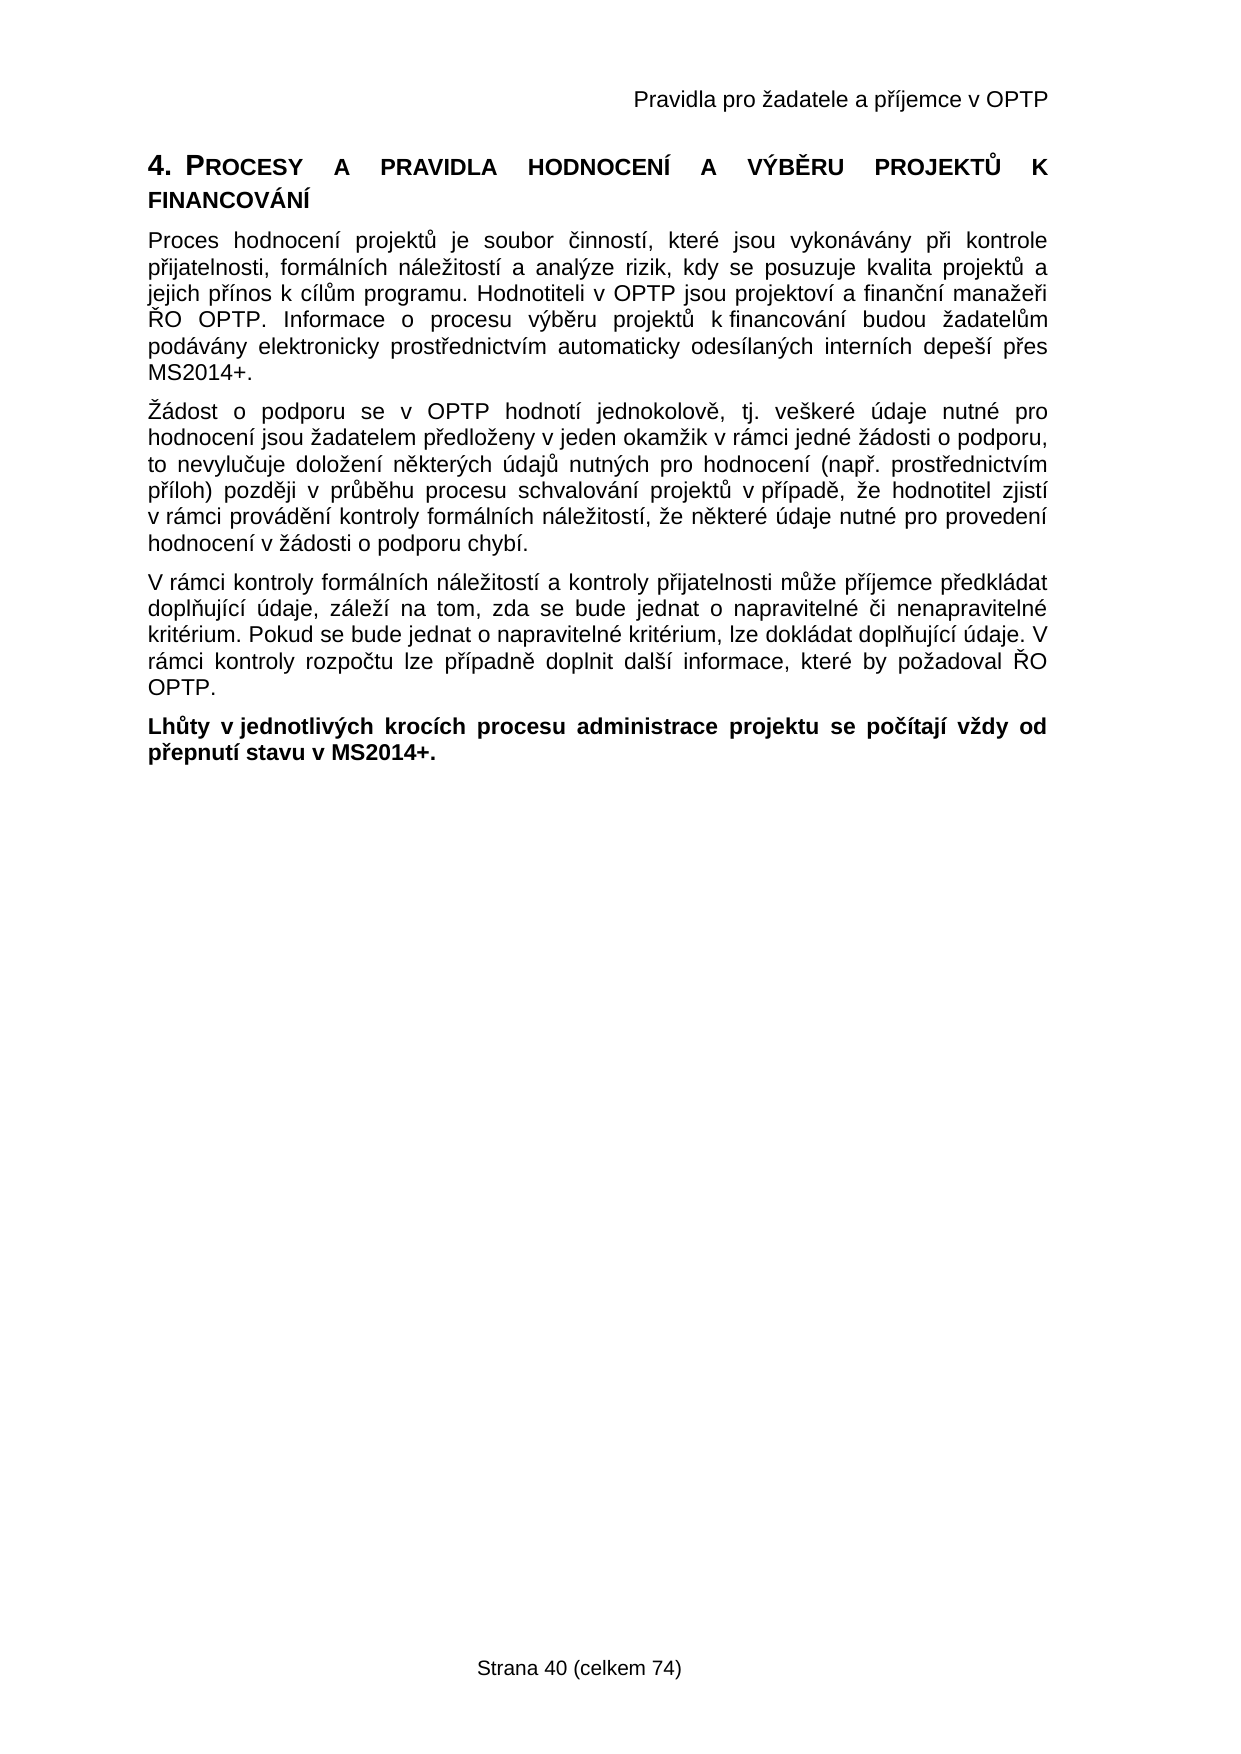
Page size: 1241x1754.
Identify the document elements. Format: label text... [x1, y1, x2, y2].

text Žádost o podporu se v OPTP hodnotí jednokolově, tj. veškeré údaje nutné pro hodnocení jsou žadatelem předloženy v jeden okamžik v rámci jedné žádosti o podporu, to nevylučuje doložení některých údajů nutných pro hodnocení (např. prostřednictvím příloh) později v průběhu procesu schvalování projektů v případě, že hodnotitel zjistí v rámci provádění kontroly formálních náležitostí, že některé údaje nutné pro provedení hodnocení v žádosti o podporu chybí. [148, 398, 1048, 556]
subtitle Procesy a pravidla hodnocení a výběru projektů k financování [148, 148, 1048, 215]
text V rámci kontroly formálních náležitostí a kontroly přijatelnosti může příjemce předkládat doplňující údaje, záleží na tom, zda se bude jednat o napravitelné či nenapravitelné kritérium. Pokud se bude jednat o napravitelné kritérium, lze dokládat doplňující údaje. V rámci kontroly rozpočtu lze případně doplnit další informace, které by požadoval ŘO OPTP. [148, 568, 1048, 700]
text Proces hodnocení projektů je soubor činností, které jsou vykonávány při kontrole přijatelnosti, formálních náležitostí a analýze rizik, kdy se posuzuje kvalita projektů a jejich přínos k cílům programu. Hodnotiteli v OPTP jsou projektoví a finanční manažeři ŘO OPTP. Informace o procesu výběru projektů k financování budou žadatelům podávány elektronicky prostřednictvím automaticky odesílaných interních depeší přes MS2014+. [148, 227, 1048, 385]
text Lhůty v jednotlivých krocích procesu administrace projektu se počítají vždy od přepnutí stavu v MS2014+. [148, 713, 1048, 766]
